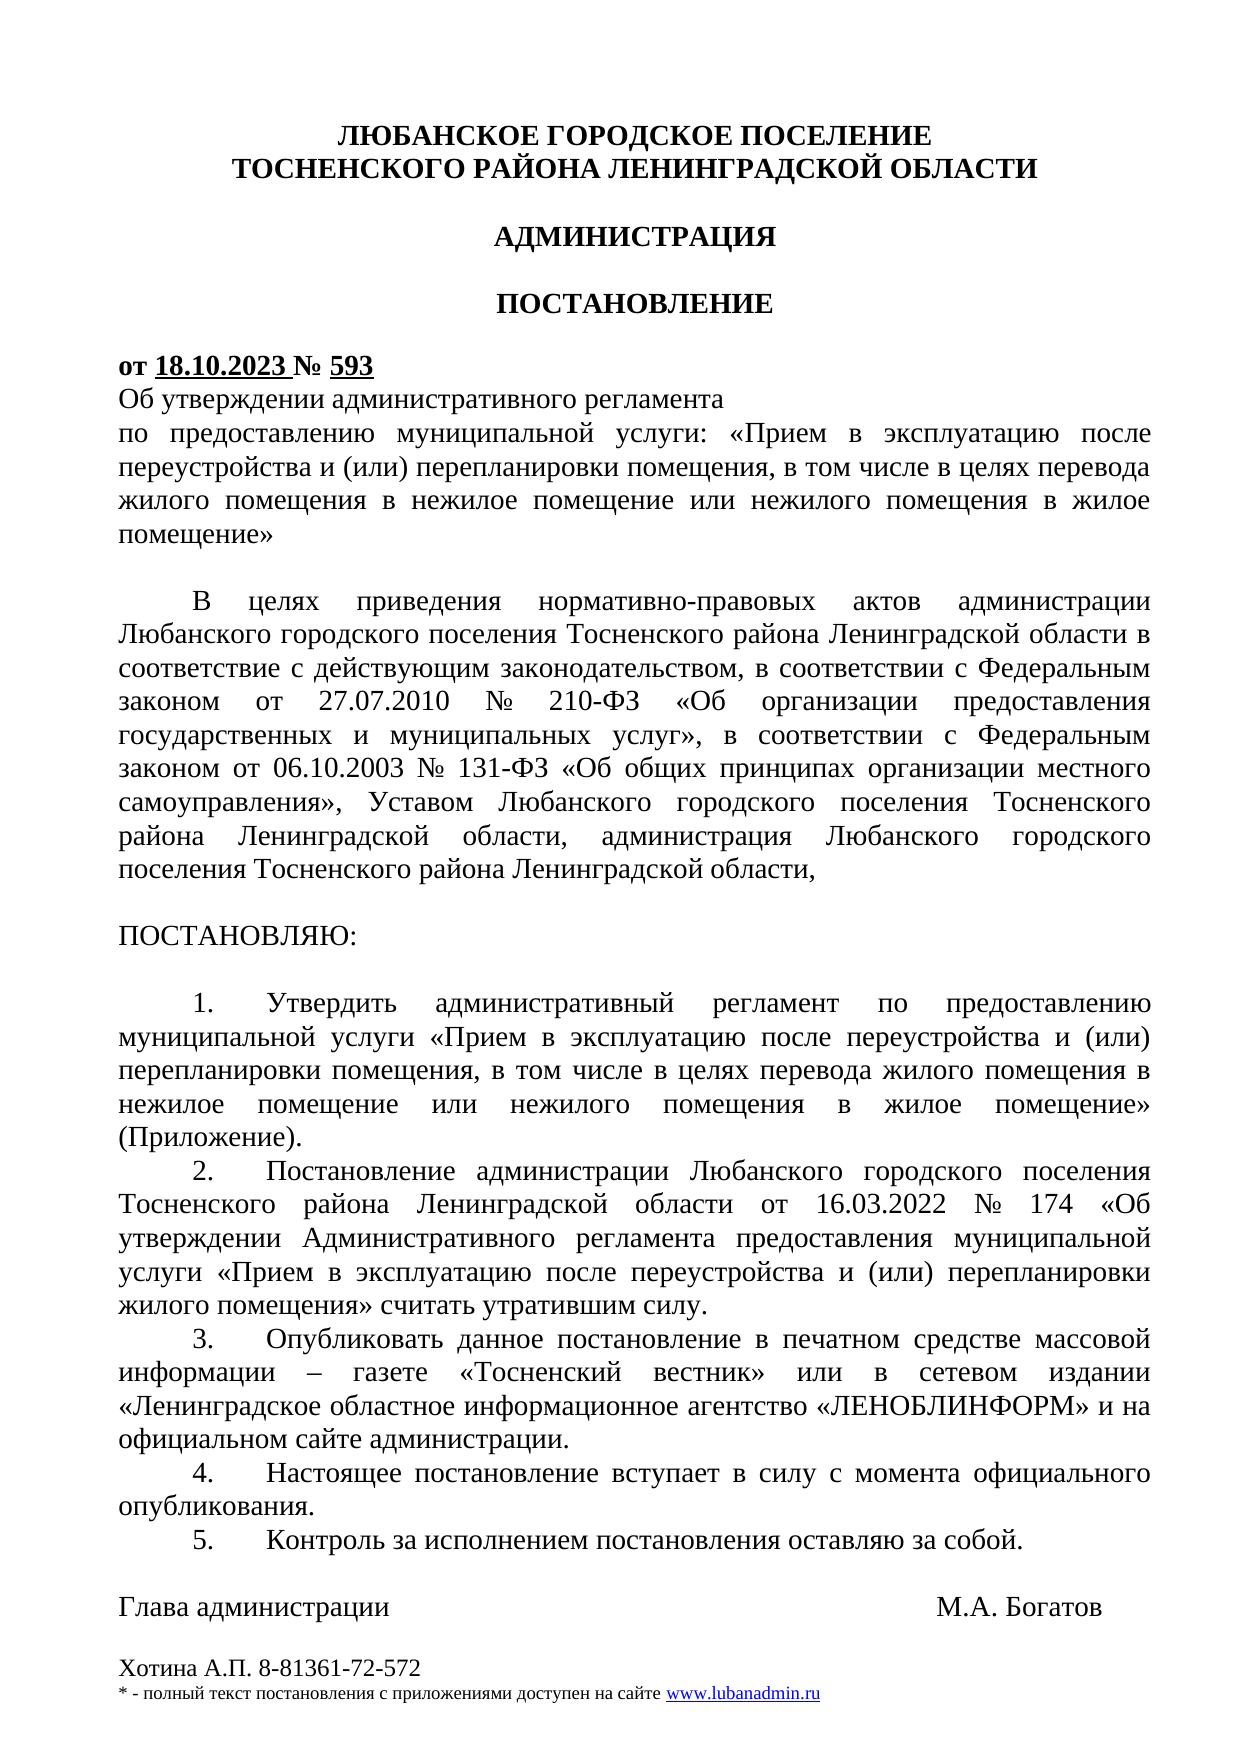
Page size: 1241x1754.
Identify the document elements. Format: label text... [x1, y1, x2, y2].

text от 18.10.2023 № 593 [118, 348, 1152, 382]
text Глава администрации М.А. Богатов [118, 1589, 1152, 1623]
text ПОСТАНОВЛЯЮ: [118, 918, 1152, 952]
text В целях приведения нормативно-правовых актов администрации Любанского городского поселения Тосненского района Ленинградской области в соответствие с действующим законодательством, в соответствии с Федеральным законом от 27.07.2010 № 210-ФЗ «Об организации предоставления государственных и муниципальных услуг», в соответствии с Федеральным законом от 06.10.2003 № 131-ФЗ «Об общих принципах организации местного самоуправления», Уставом Любанского городского поселения Тосненского района Ленинградской области, администрация Любанского городского поселения Тосненского района Ленинградской области, [118, 583, 1152, 885]
list Настоящее постановление вступает в силу с момента официального опубликования. [118, 1455, 1152, 1522]
list Опубликовать данное постановление в печатном средстве массовой информации – газете «Тосненский вестник» или в сетевом издании «Ленинградское областное информационное агентство «ЛЕНОБЛИНФОРМ» и на официальном сайте администрации. [118, 1321, 1152, 1455]
text ЛЮБАНСКОЕ ГОРОДСКОЕ ПОСЕЛЕНИЕ [118, 118, 1152, 152]
list Постановление администрации Любанского городского поселения Тосненского района Ленинградской области от 16.03.2022 № 174 «Об утверждении Административного регламента предоставления муниципальной услуги «Прием в эксплуатацию после переустройства и (или) перепланировки жилого помещения» считать утратившим силу. [118, 1153, 1152, 1321]
text ПОСТАНОВЛЕНИЕ [118, 286, 1152, 319]
text ТОСНЕНСКОГО РАЙОНА ЛЕНИНГРАДСКОЙ ОБЛАСТИ [118, 152, 1152, 185]
text по предоставлению муниципальной услуги: «Прием в эксплуатацию после переустройства и (или) перепланировки помещения, в том числе в целях перевода жилого помещения в нежилое помещение или нежилого помещения в жилое помещение» [118, 415, 1152, 549]
text Об утверждении административного регламента [118, 382, 1152, 415]
list Контроль за исполнением постановления оставляю за собой. [118, 1522, 1152, 1556]
text АДМИНИСТРАЦИЯ [118, 219, 1152, 252]
list Утвердить административный регламент по предоставлению муниципальной услуги «Прием в эксплуатацию после переустройства и (или) перепланировки помещения, в том числе в целях перевода жилого помещения в нежилое помещение или нежилого помещения в жилое помещение» (Приложение). [118, 985, 1152, 1153]
